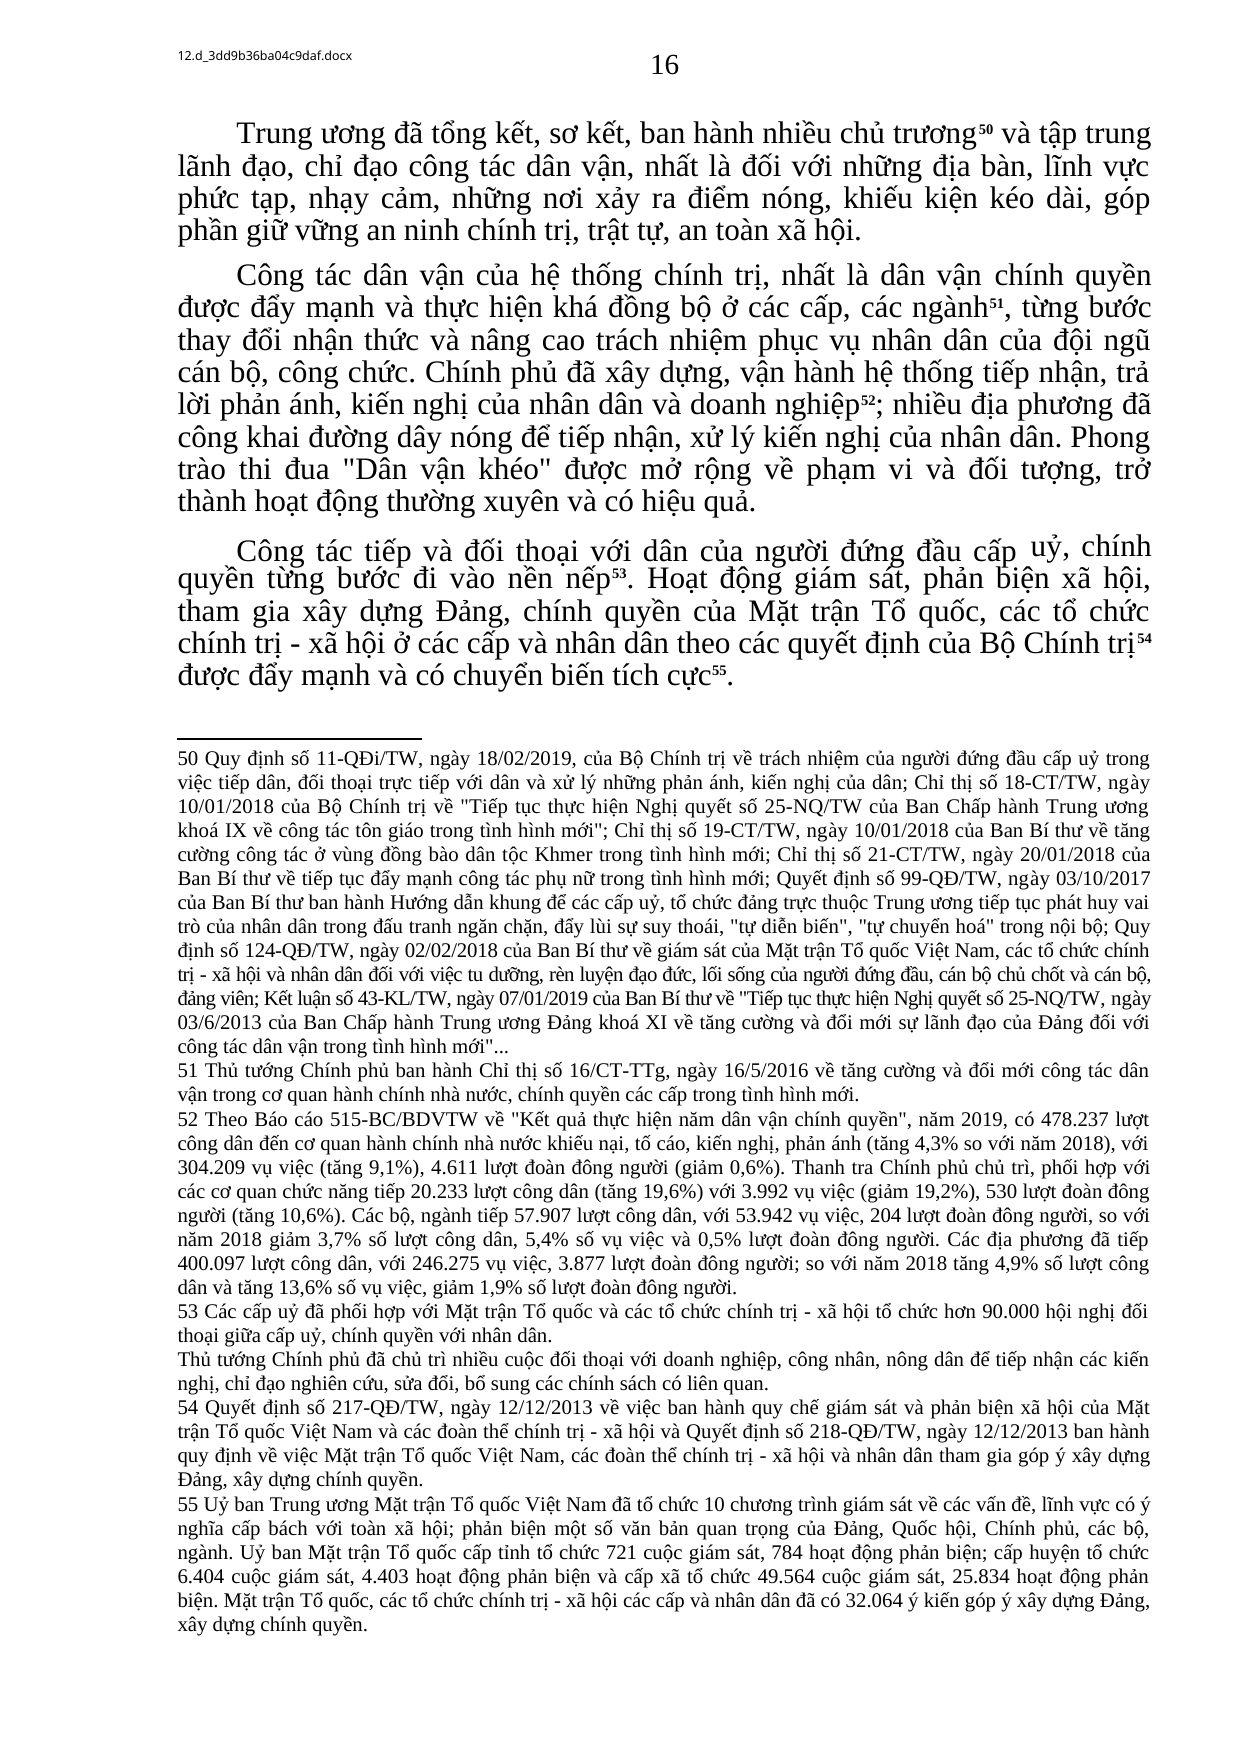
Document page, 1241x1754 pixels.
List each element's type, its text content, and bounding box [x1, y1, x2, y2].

text Trung ương đã tổng kết, sơ kết, ban hành nhiều chủ trương và tập trung lãnh đạo, chỉ đạo công tác dân vận, nhất là đối với những địa bàn, lĩnh vực phức tạp, nhạy cảm, những nơi xảy ra điểm nóng, khiếu kiện kéo dài, góp phần giữ vững an ninh chính trị, trật tự, an toàn xã hội. [177, 118, 1152, 247]
text Công tác tiếp và đối thoại với dân của người đứng đầu cấp uỷ, chính quyền từng bước đi vào nền nếp. Hoạt động giám sát, phản biện xã hội, tham gia xây dựng Đảng, chính quyền của Mặt trận Tổ quốc, các tổ chức chính trị - xã hội ở các cấp và nhân dân theo các quyết định của Bộ Chính trị được đẩy mạnh và có chuyển biến tích cực. [177, 531, 1152, 692]
text Công tác dân vận của hệ thống chính trị, nhất là dân vận chính quyền được đẩy mạnh và thực hiện khá đồng bộ ở các cấp, các ngành, từng bước thay đổi nhận thức và nâng cao trách nhiệm phục vụ nhân dân của đội ngũ cán bộ, công chức. Chính phủ đã xây dựng, vận hành hệ thống tiếp nhận, trả lời phản ánh, kiến nghị của nhân dân và doanh nghiệp; nhiều địa phương đã công khai đường dây nóng để tiếp nhận, xử lý kiến nghị của nhân dân. Phong trào thi đua "Dân vận khéo" được mở rộng về phạm vi và đối tượng, trở thành hoạt động thường xuyên và có hiệu quả. [177, 260, 1152, 518]
